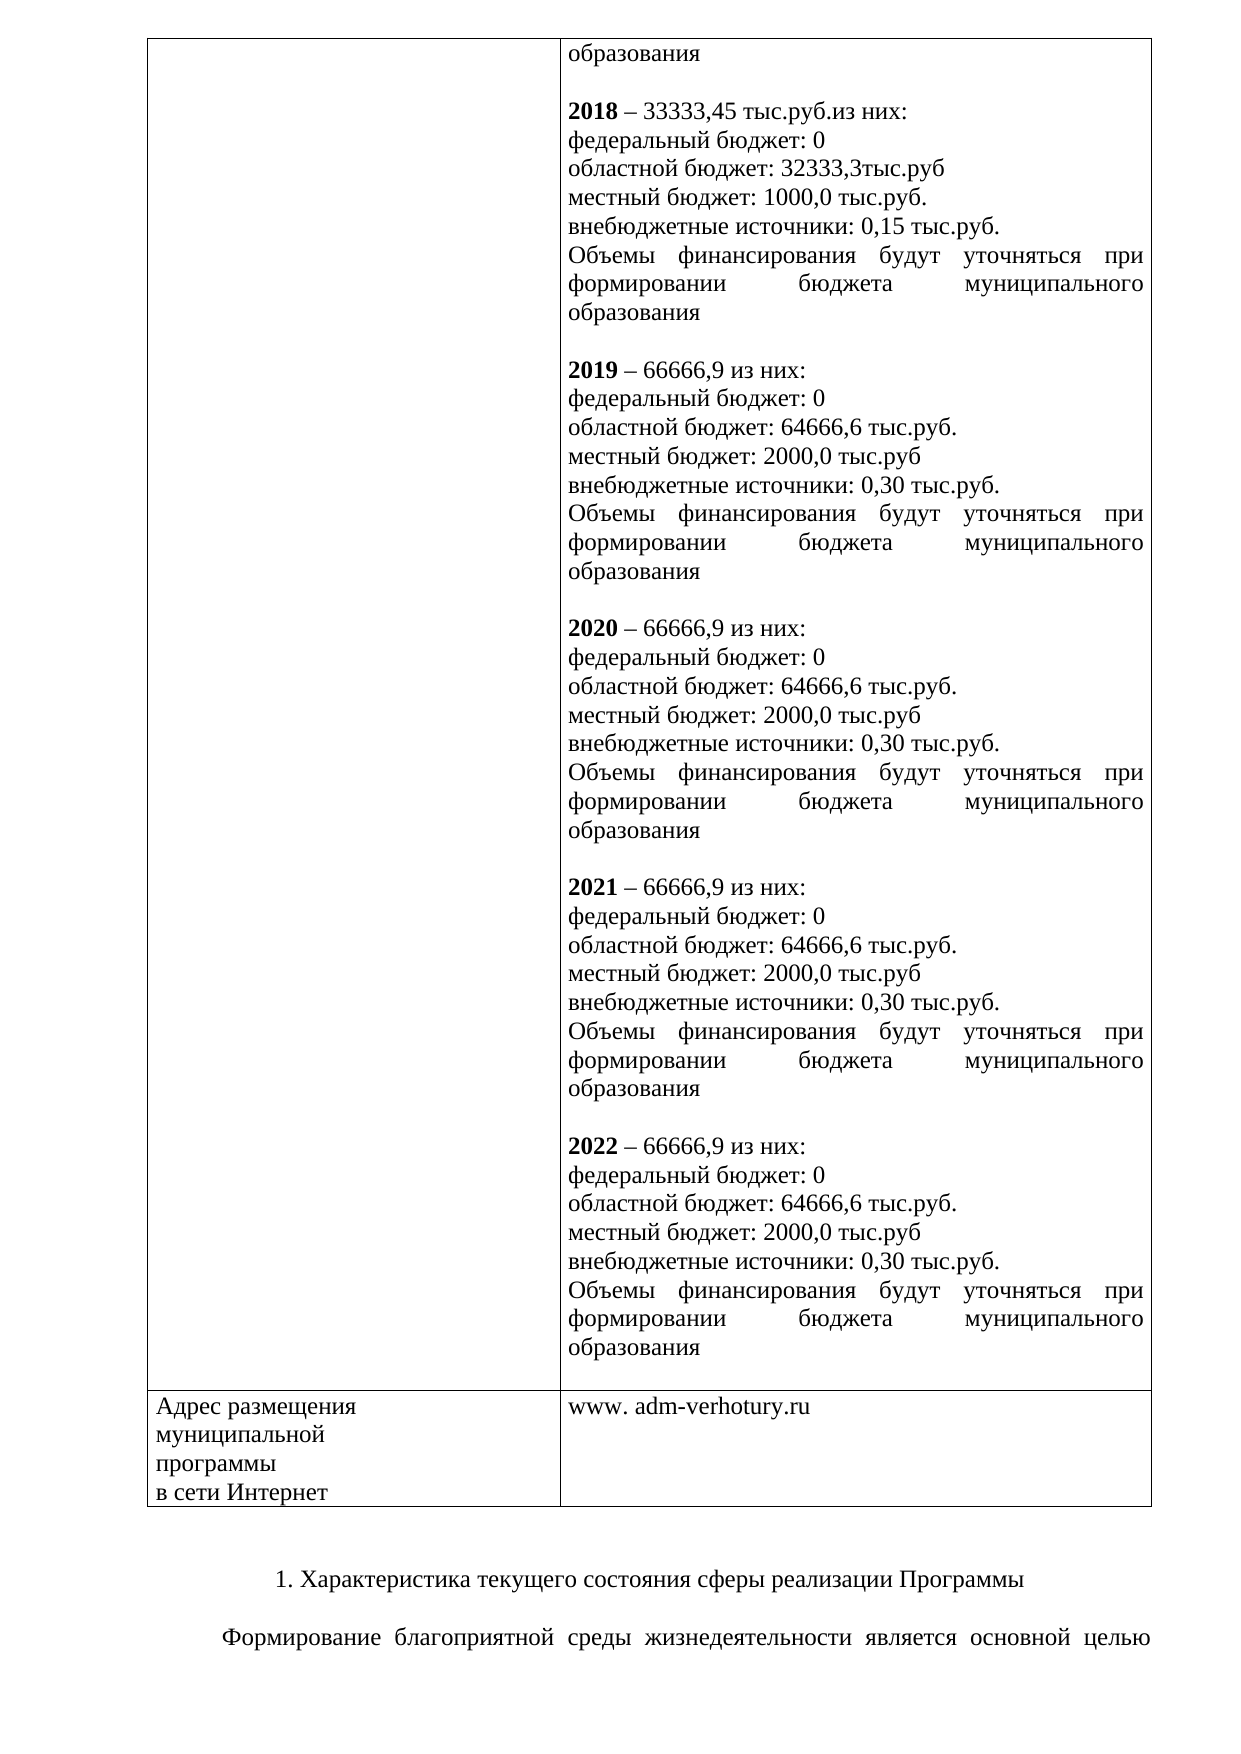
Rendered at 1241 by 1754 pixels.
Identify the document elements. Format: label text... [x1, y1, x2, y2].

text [148, 1622, 1152, 1651]
table_cell www. adm-verhotury.ru [561, 1391, 1151, 1506]
text 1. Характеристика текущего состояния сферы реализации Программы [148, 1564, 1152, 1593]
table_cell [561, 39, 1151, 1390]
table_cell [148, 39, 560, 1390]
table_cell Адрес размещения муниципальной программы в сети Интернет [148, 1391, 560, 1506]
